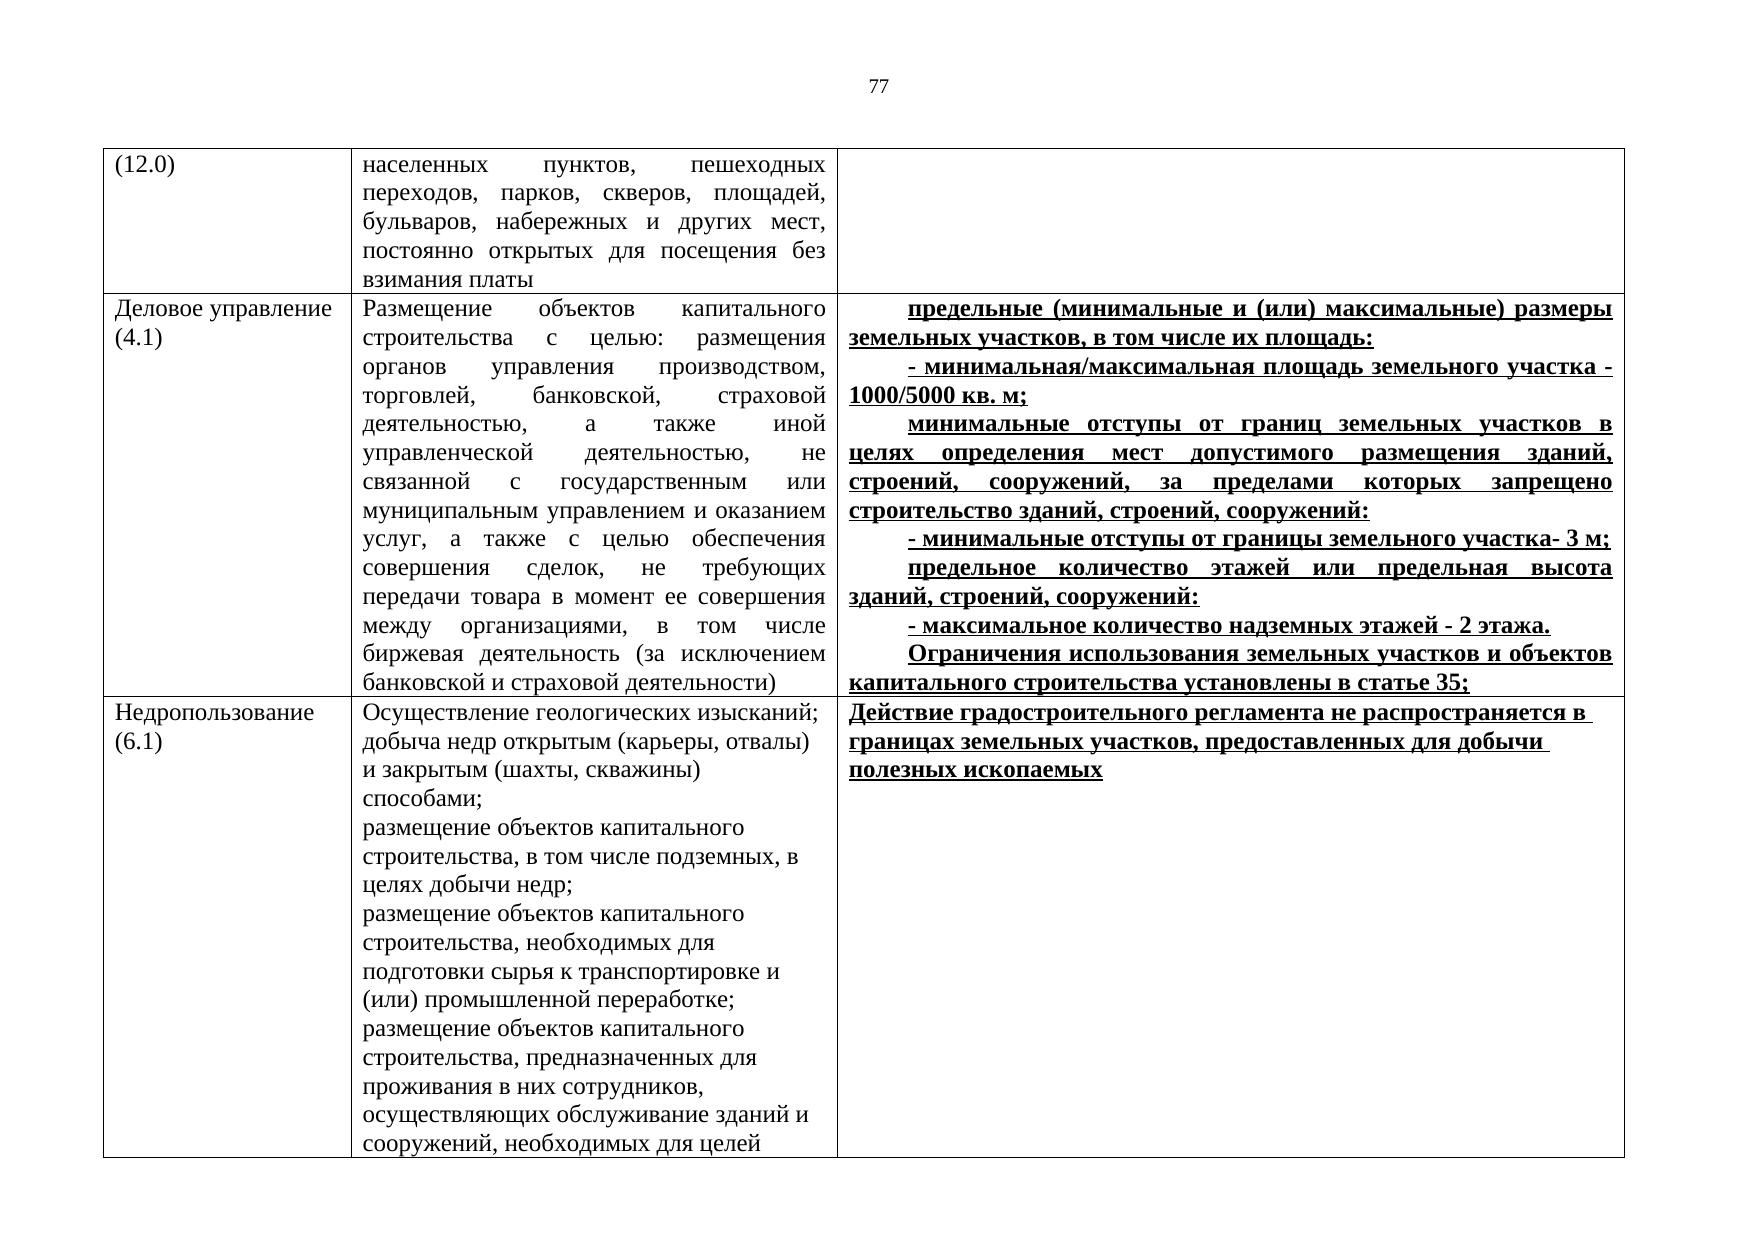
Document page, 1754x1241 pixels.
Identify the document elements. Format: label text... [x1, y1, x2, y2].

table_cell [104, 149, 351, 292]
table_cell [838, 149, 1624, 292]
table_cell Размещение объектов капитального строительства с целью: размещения органов управления производством, торговлей, банковской, страховой деятельностью, а также иной управленческой деятельностью, не связанной с государственным или муниципальным управлением и оказанием услуг, а также с целью обеспечения совершения сделок, не требующих передачи товара в момент ее совершения между организациями, в том числе биржевая деятельность (за исключением банковской и страховой деятельности) [352, 294, 837, 696]
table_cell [352, 149, 837, 292]
table_cell Деловое управление (4.1) [104, 294, 351, 696]
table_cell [104, 697, 351, 1157]
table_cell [838, 697, 1624, 1157]
table_cell предельные (минимальные и (или) максимальные) размеры земельных участков, в том числе их площадь: - минимальная/максимальная площадь земельного участка - 1000/5000 кв. м; минимальные отступы от границ земельных участков в целях определения мест допустимого размещения зданий, строений, сооружений, за пределами которых запрещено строительство зданий, строений, сооружений: - минимальные отступы от границы земельного участка- 3 м; предельное количество этажей или предельная высота зданий, строений, сооружений: - максимальное количество надземных этажей - 2 этажа. Ограничения использования земельных участков и объектов капитального строительства установлены в статье 35; [838, 294, 1624, 696]
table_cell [352, 697, 837, 1157]
